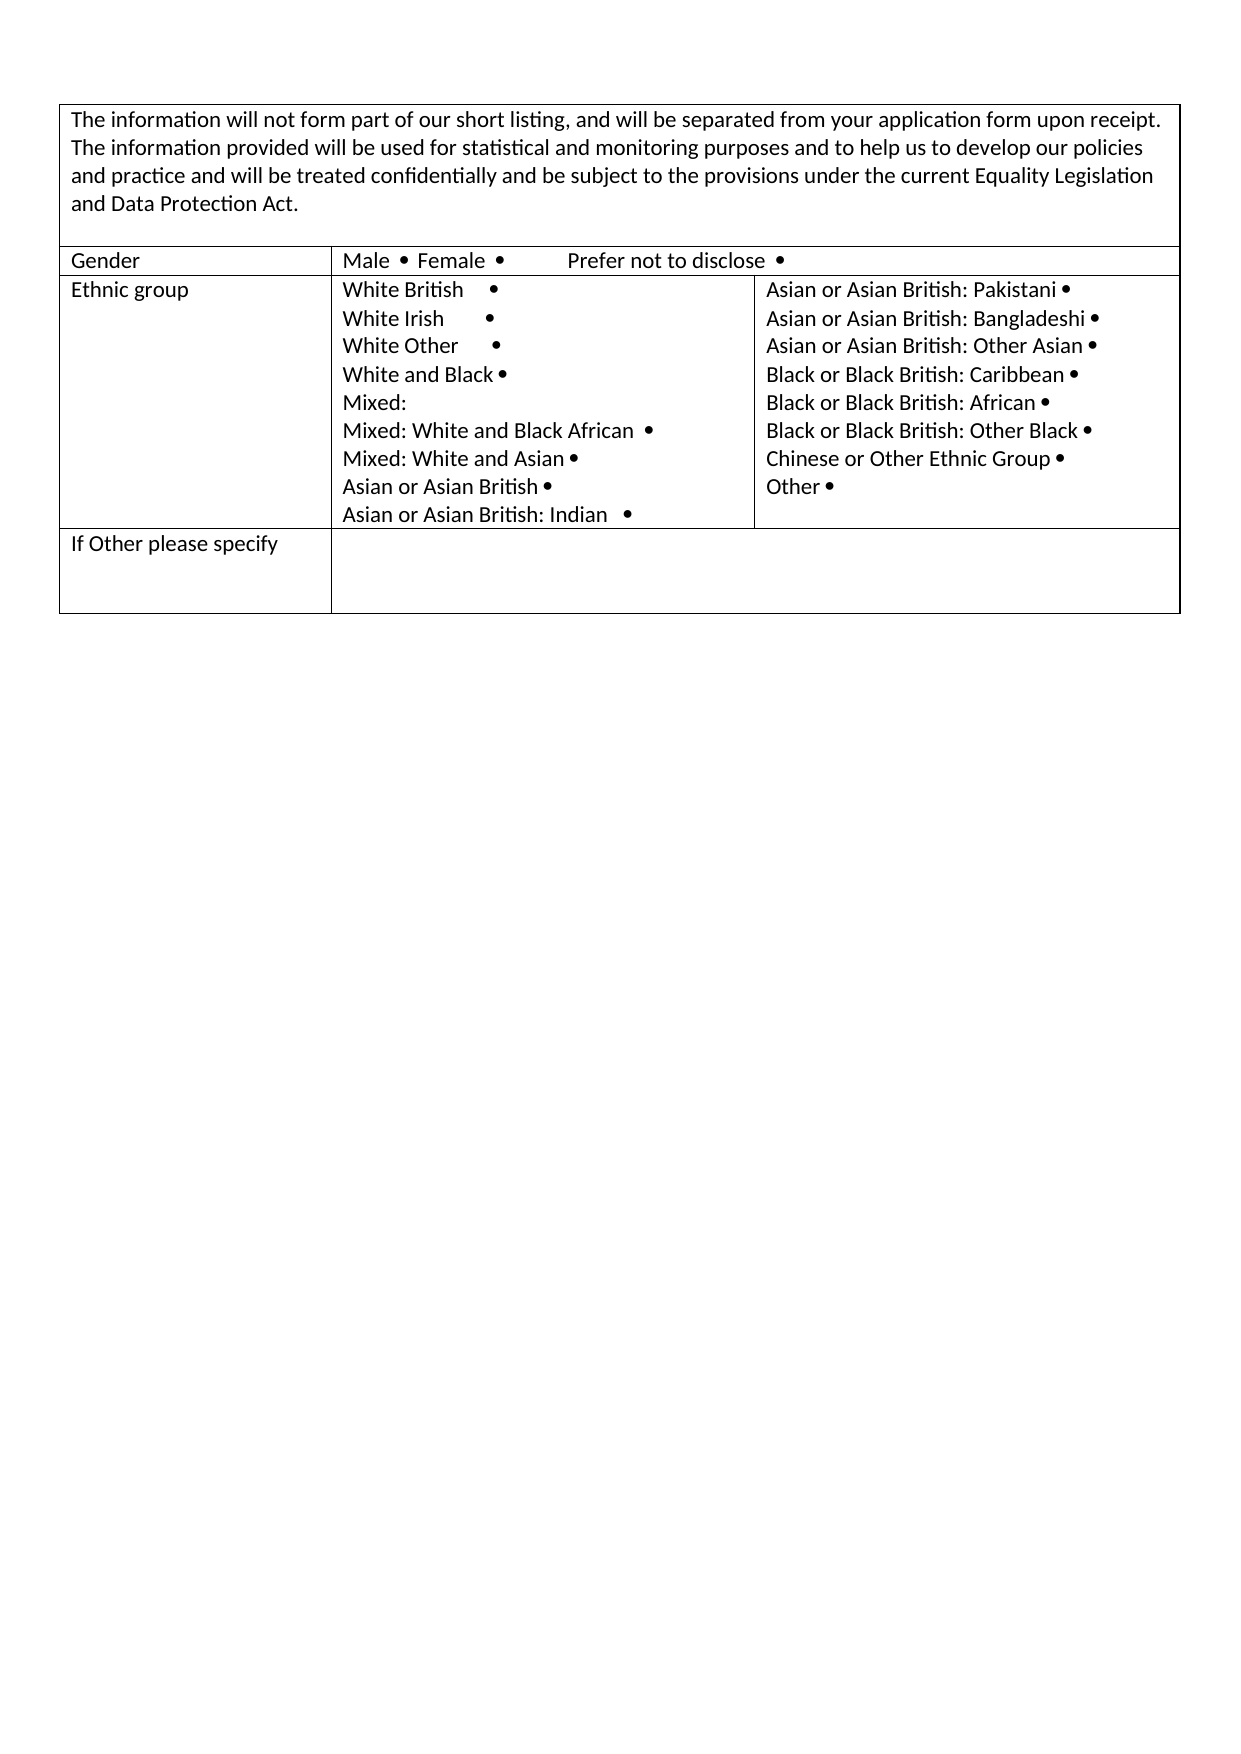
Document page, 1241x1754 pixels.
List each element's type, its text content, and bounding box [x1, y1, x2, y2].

table_cell Asian or Asian British: Pakistani Asian or Asian British: Bangladeshi Asian or Asian British: Other Asian Black or Black British: Caribbean Black or Black British: African Black or Black British: Other Black Chinese or Other Ethnic Group Other [755, 276, 1179, 528]
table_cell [60, 105, 1179, 246]
table_cell White British White Irish White Other White and Black Mixed: Mixed: White and Black African Mixed: White and Asian Asian or Asian British Asian or Asian British: Indian [332, 276, 754, 528]
table_cell If Other please specify [60, 529, 331, 613]
table_cell Ethnic group [60, 276, 331, 528]
table_cell Gender [60, 247, 331, 274]
table_cell [332, 529, 1179, 613]
table_cell Male Female Prefer not to disclose [332, 247, 1179, 274]
